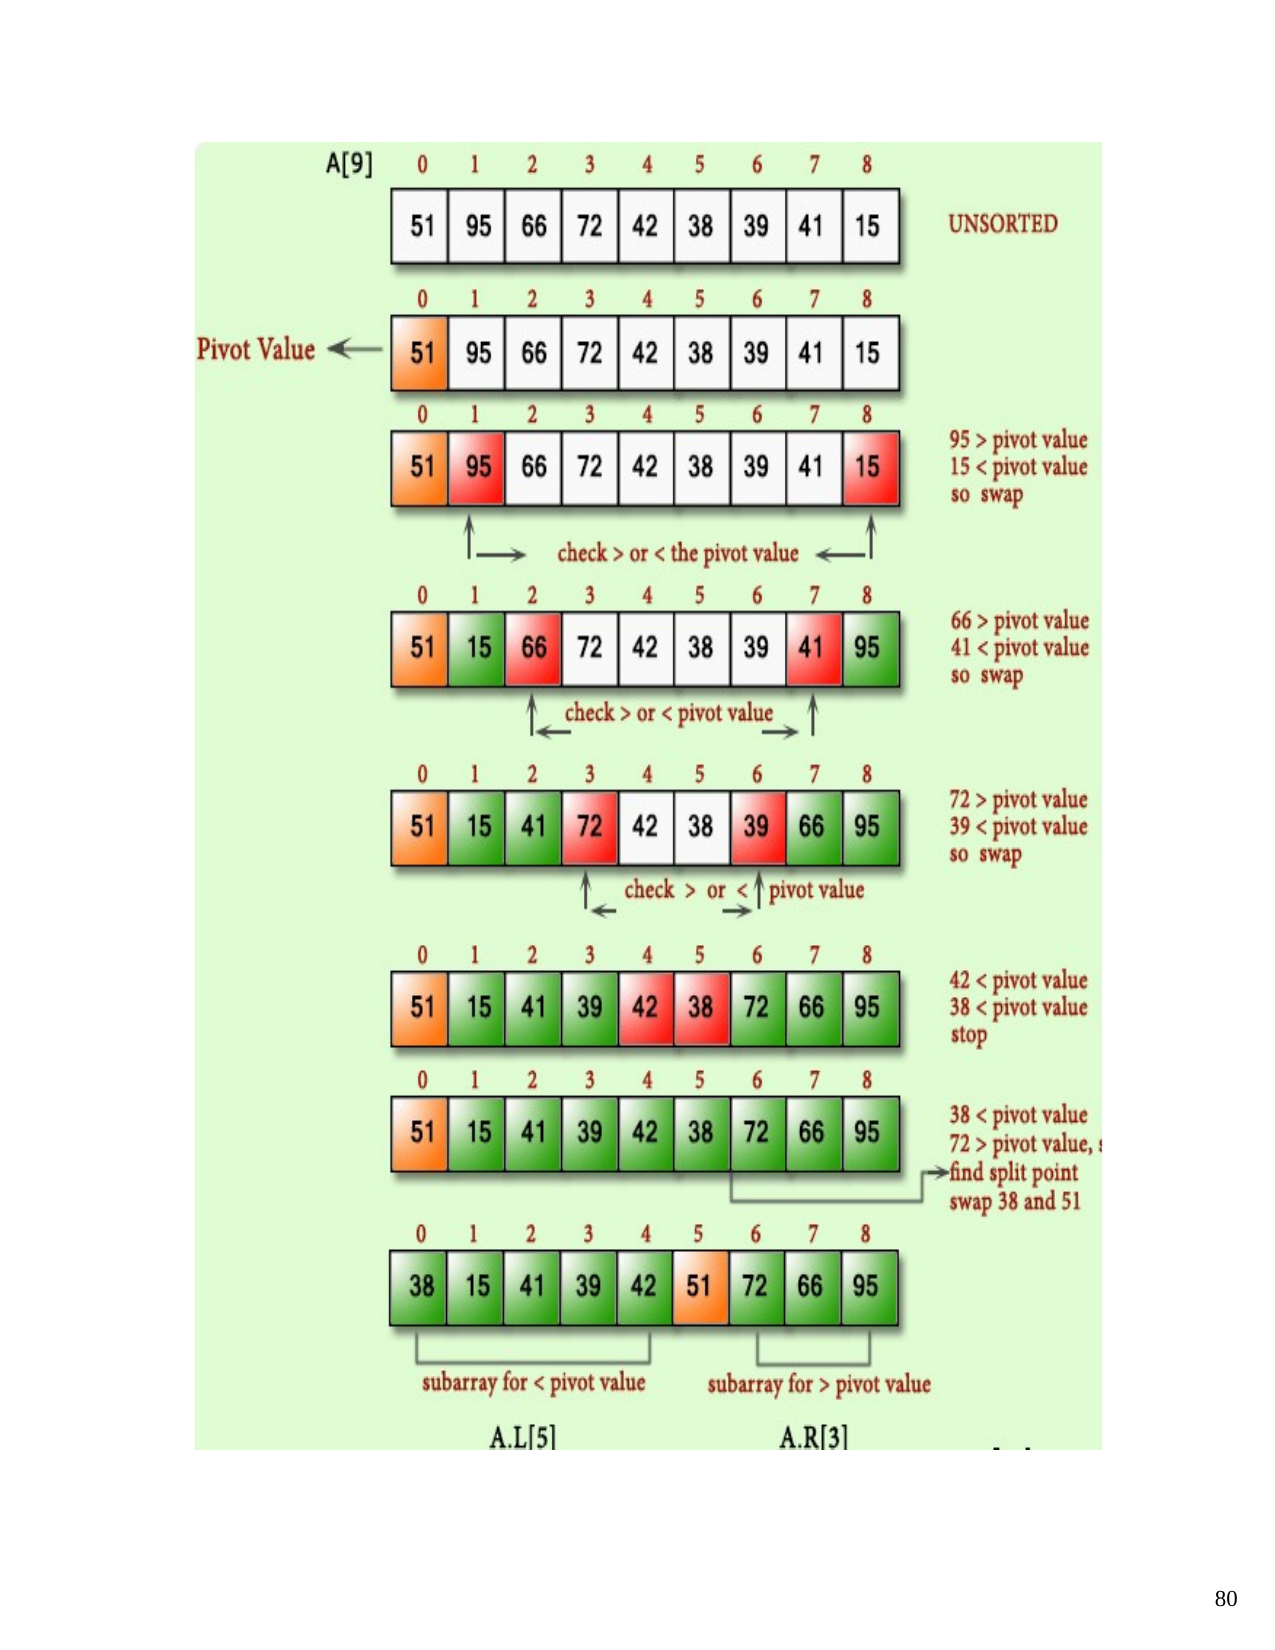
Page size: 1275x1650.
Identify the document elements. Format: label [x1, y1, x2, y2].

picture [194, 142, 1103, 1450]
